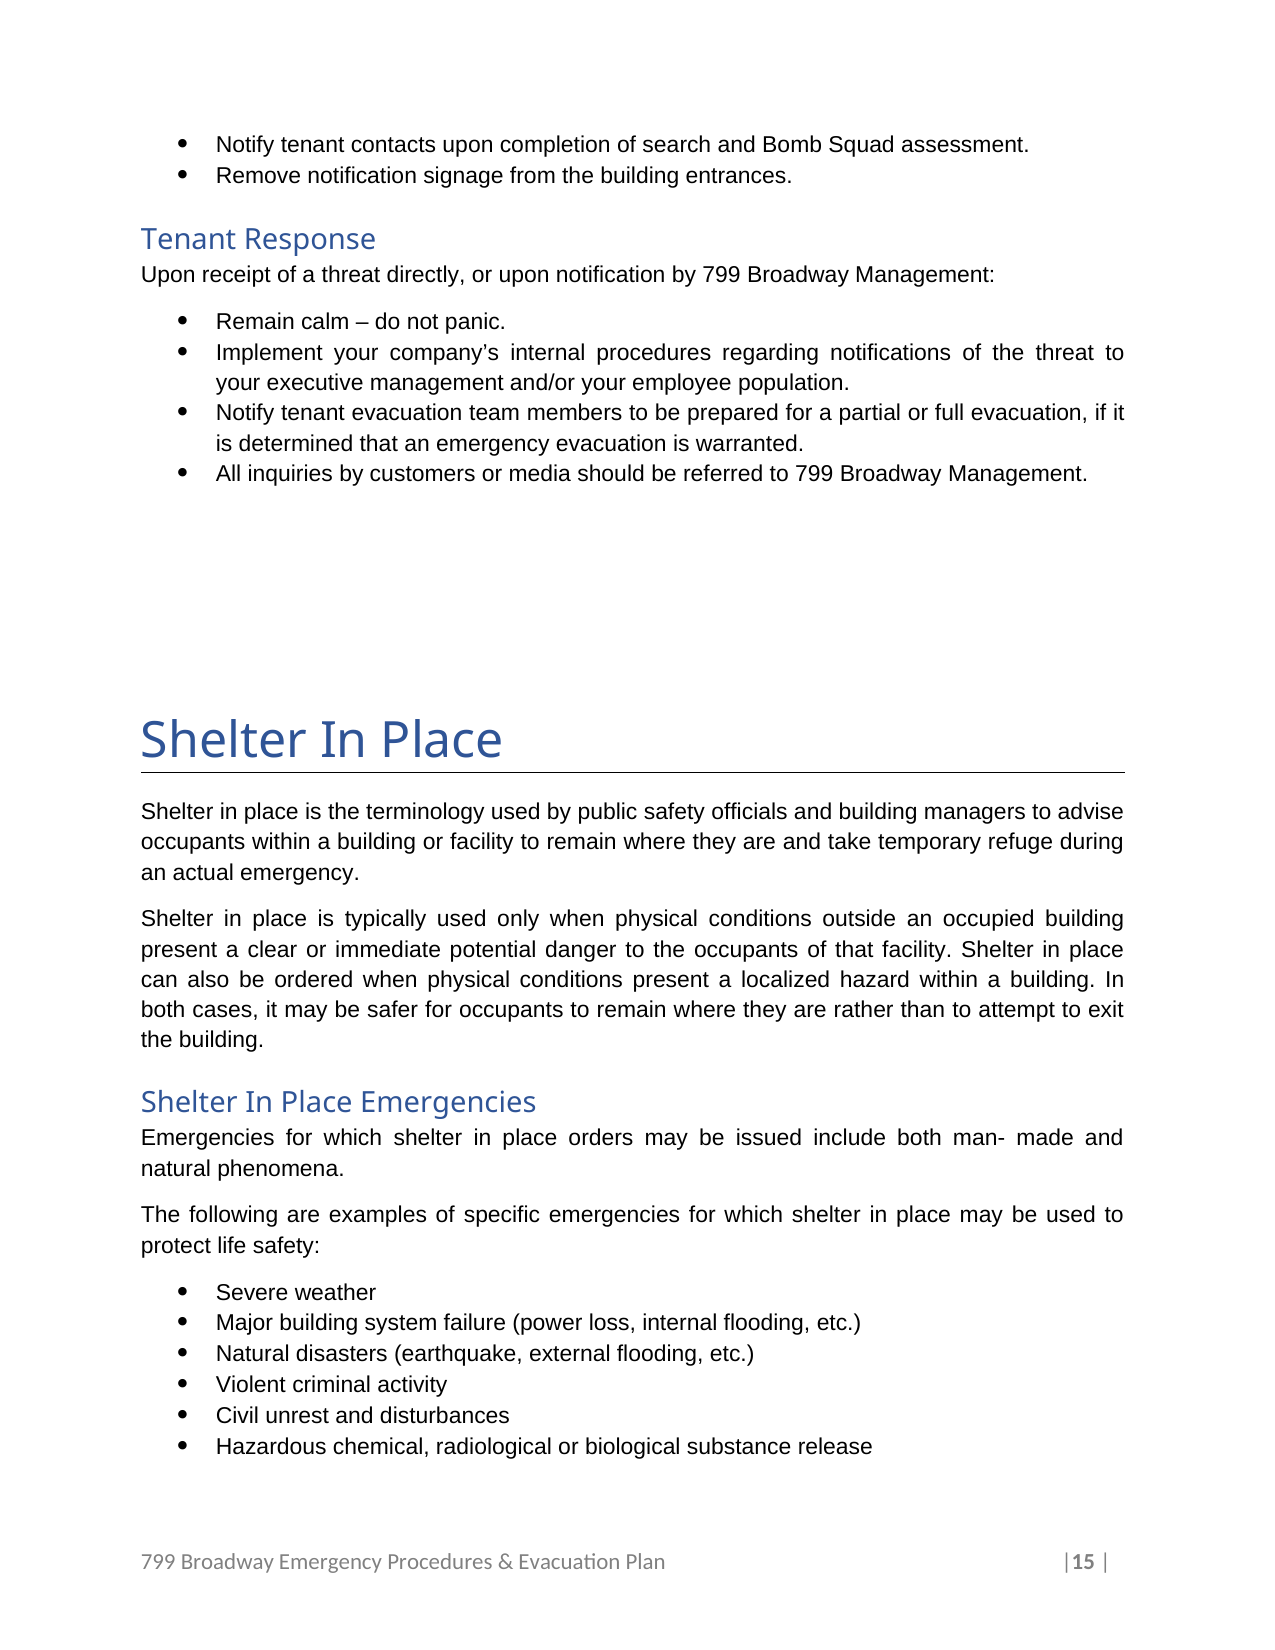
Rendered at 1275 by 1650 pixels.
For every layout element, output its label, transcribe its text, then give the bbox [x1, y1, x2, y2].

list Notify tenant contacts upon completion of search and Bomb Squad assessment. [178, 131, 1125, 158]
text Emergencies for which shelter in place orders may be issued include both man- made and natural phenomena. [141, 1124, 1125, 1181]
text Shelter in place is typically used only when physical conditions outside an occupied building present a clear or immediate potential danger to the occupants of that facility. Shelter in place can also be ordered when physical conditions present a localized hazard within a building. In both cases, it may be safer for occupants to remain where they are rather than to attempt to exit the building. [141, 905, 1125, 1053]
list Remove notification signage from the building entrances. [178, 162, 1125, 189]
list Violent criminal activity [178, 1371, 1125, 1398]
list Implement your company’s internal procedures regarding notifications of the threat to your executive management and/or your employee population. [178, 338, 1125, 396]
list Notify tenant evacuation team members to be prepared for a partial or full evacuation, if it is determined that an emergency evacuation is warranted. [178, 399, 1125, 456]
list Major building system failure (power loss, internal flooding, etc.) [178, 1309, 1125, 1336]
list Natural disasters (earthquake, external flooding, etc.) [178, 1340, 1125, 1367]
text The following are examples of specific emergencies for which shelter in place may be used to protect life safety: [141, 1201, 1125, 1258]
list Civil unrest and disturbances [178, 1402, 1125, 1429]
text Upon receipt of a threat directly, or upon notification by 799 Broadway Management: [141, 261, 1125, 287]
list Hazardous chemical, radiological or biological substance release [178, 1433, 1125, 1459]
text Shelter in place is the terminology used by public safety officials and building managers to advise occupants within a building or facility to remain where they are and take temporary refuge during an actual emergency. [141, 798, 1125, 885]
subtitle Shelter In Place [141, 704, 1125, 772]
subtitle Shelter In Place Emergencies [141, 1081, 1125, 1121]
list Remain calm – do not panic. [178, 308, 1125, 334]
list Severe weather [178, 1278, 1125, 1305]
subtitle Tenant Response [141, 218, 1125, 258]
list All inquiries by customers or media should be referred to 799 Broadway Management. [178, 460, 1125, 487]
